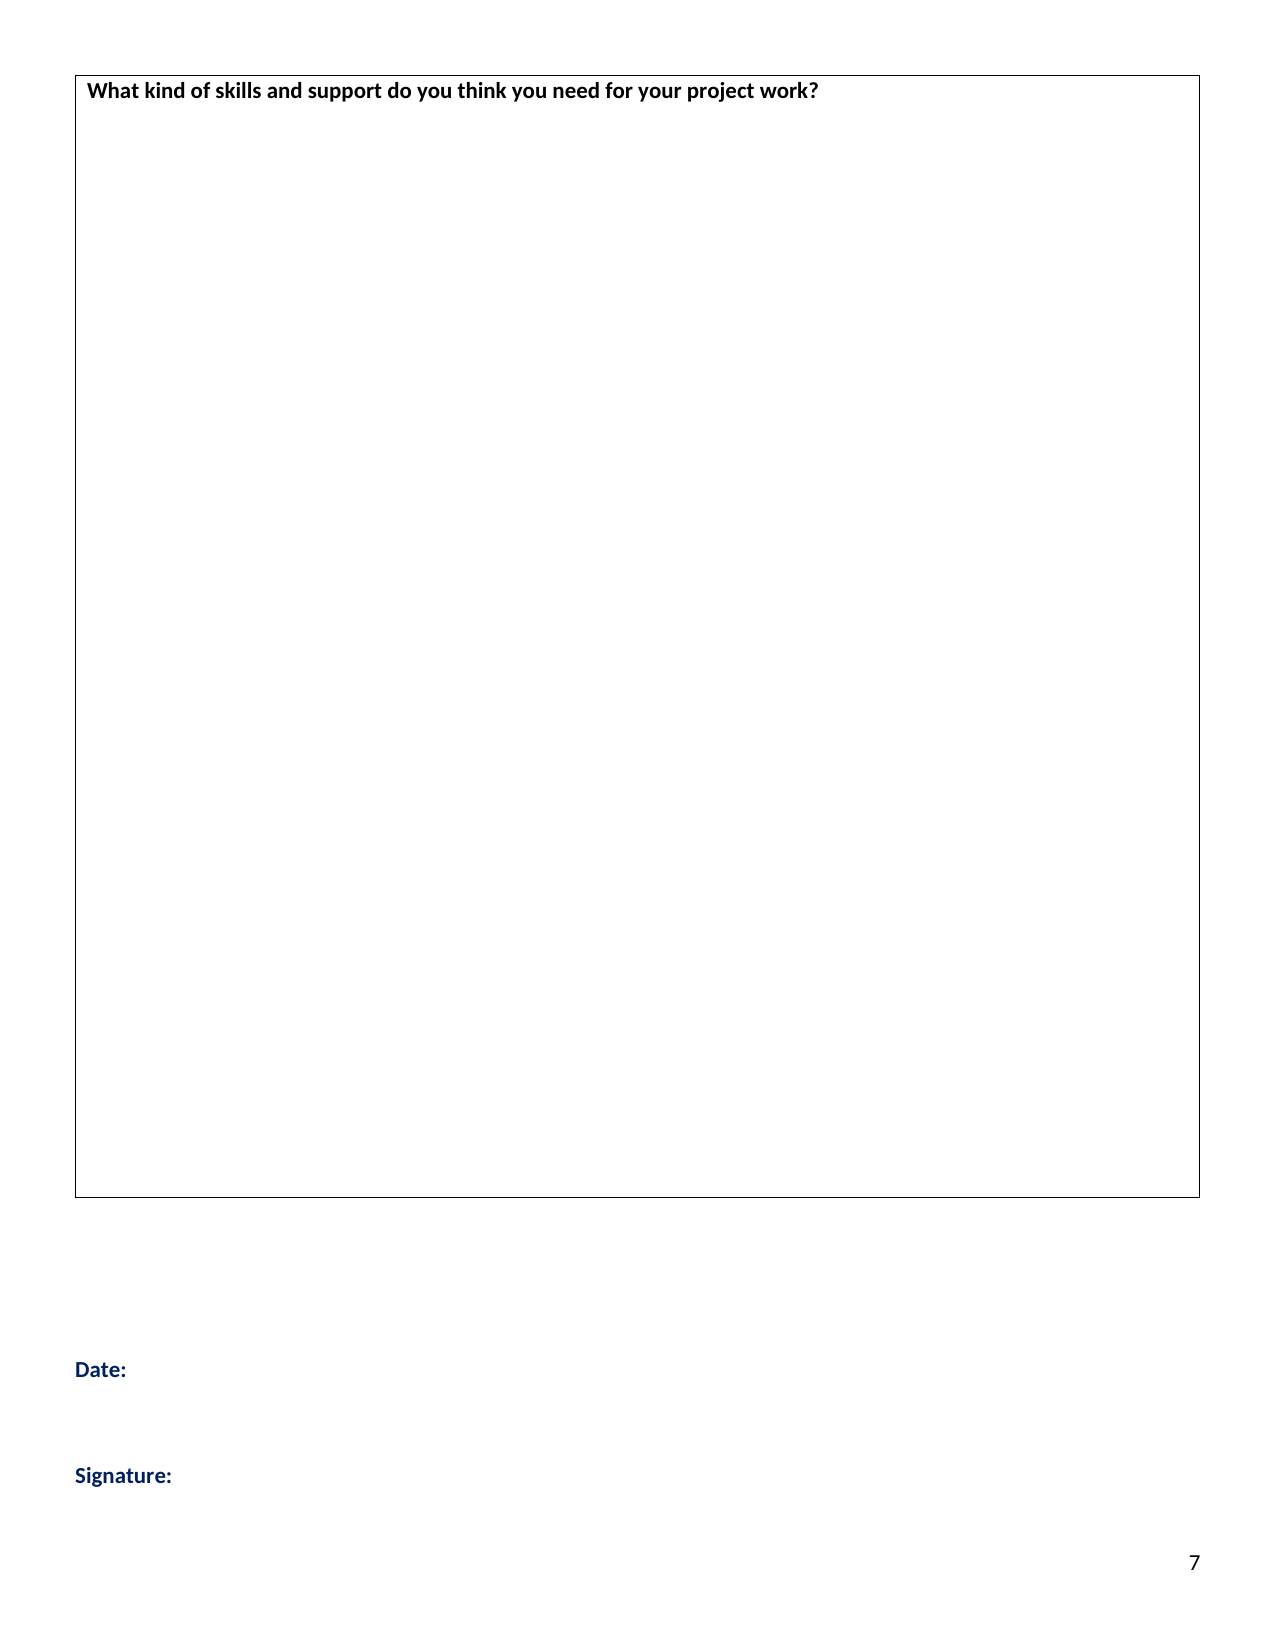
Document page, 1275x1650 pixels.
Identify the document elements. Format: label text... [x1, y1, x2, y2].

table_cell What kind of skills and support do you think you need for your project work? [76, 76, 1199, 1197]
text Date: [75, 1355, 1200, 1383]
text Signature: [75, 1461, 1200, 1489]
